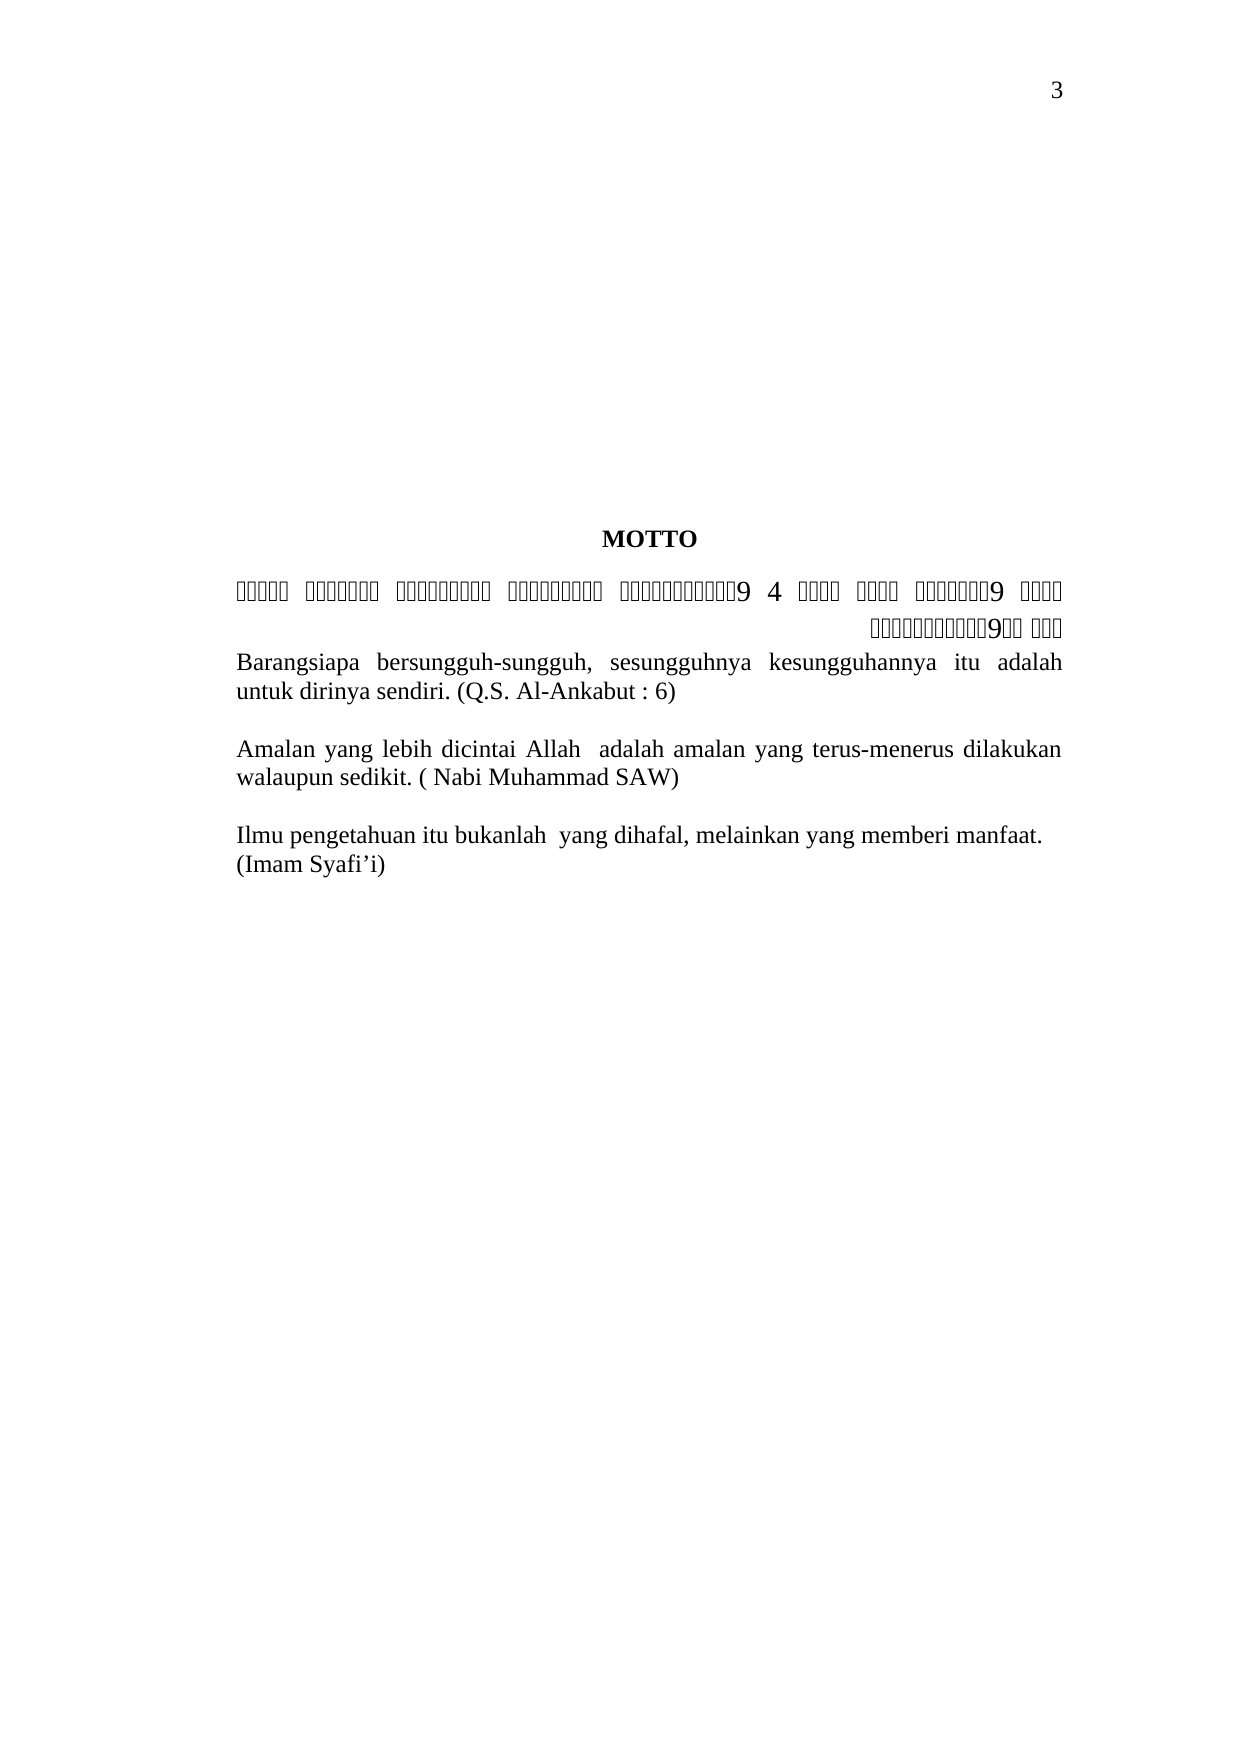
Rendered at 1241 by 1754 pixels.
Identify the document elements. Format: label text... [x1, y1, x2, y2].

text Amalan yang lebih dicintai Allah adalah amalan yang terus-menerus dilakukan walaupun sedikit. ( Nabi Muhammad SAW) [236, 734, 1063, 791]
text Ilmu pengetahuan itu bukanlah yang dihafal, melainkan yang memberi manfaat. [236, 820, 1063, 849]
text (Imam Syafi’i) [236, 849, 1063, 877]
text Barangsiapa bersungguh-sungguh, sesungguhnya kesungguhannya itu adalah untuk dirinya sendiri. (Q.S. Al-Ankabut : 6) [236, 647, 1063, 705]
text MOTTO [236, 524, 1063, 552]
